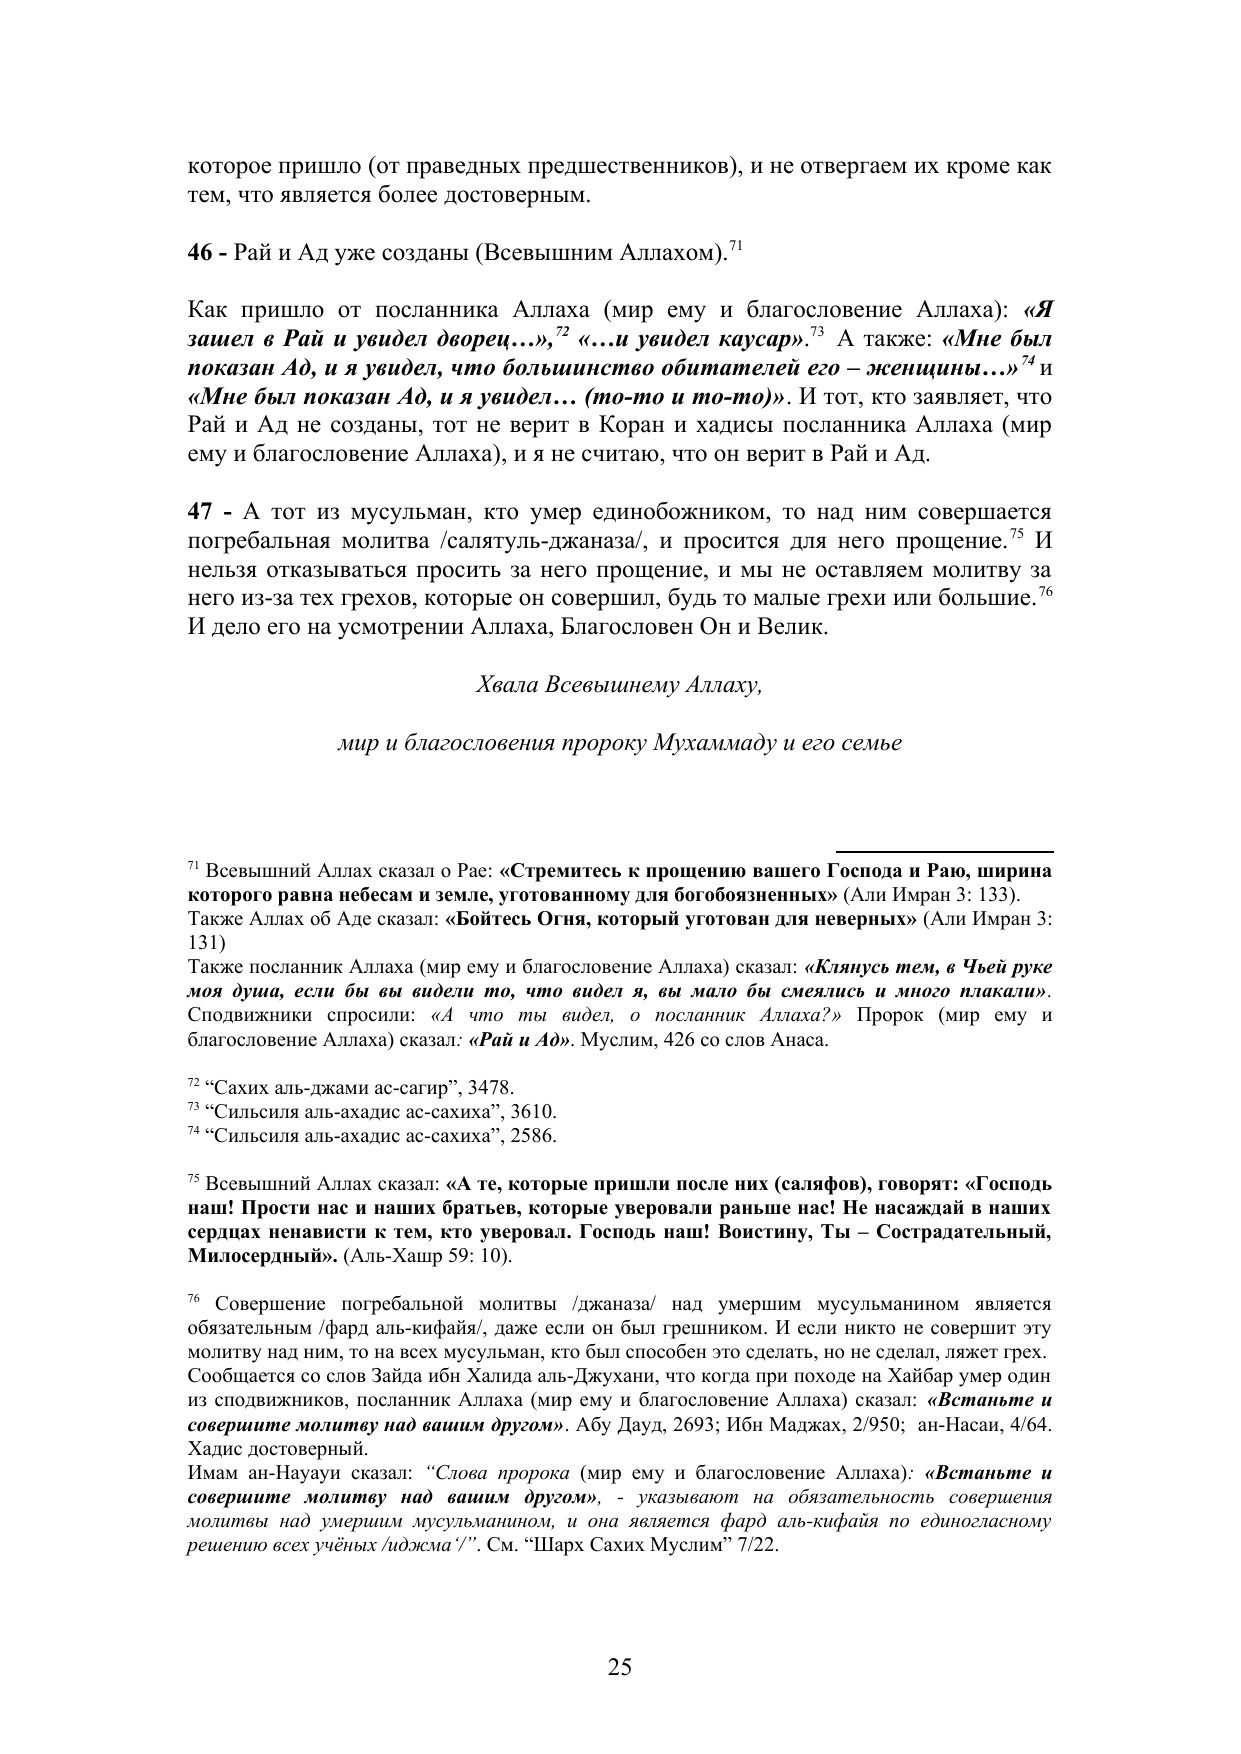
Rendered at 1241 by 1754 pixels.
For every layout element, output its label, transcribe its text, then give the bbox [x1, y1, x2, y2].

text Как пришло от посланника Аллаха (мир ему и благословение Аллаха): «Я зашел в Рай и увидел дворец…», «…и увидел каусар». А также: «Мне был показан Ад, и я увидел, что большинство обитателей его – женщины…» и «Мне был показан Ад, и я увидел… (то-то и то-то)». И тот, кто заявляет, что Рай и Ад не созданы, тот не верит в Коран и хадисы посланника Аллаха (мир ему и благословение Аллаха), и я не считаю, что он верит в Рай и Ад. [187, 294, 1053, 467]
text 47 - А тот из мусульман, кто умер единобожником, то над ним совершается погребальная молитва /салятуль-джаназа/, и просится для него прощение. И нельзя отказываться просить за него прощение, и мы не оставляем молитву за него из-за тех грехов, которые он совершил, будь то малые грехи или большие. И дело его на усмотрении Аллаха, Благословен Он и Велик. [187, 496, 1053, 640]
text Хвала Всевышнему Аллаху, [187, 669, 1053, 698]
text 46 - Рай и Ад уже созданы (Всевышним Аллахом). [187, 237, 1053, 265]
text И таким же образом слова его (мир ему и благословение Аллаха): «Не становитесь после меня неверными и заблудшими, которые будут рубить друг другу головы», а также: «Поносить мусульманина является нечестием, а убивать его – неверием». А также: «Тот, кто скажет своему брату, что тот неверный, то один из них таковым и становится». И подобно этому: «Отказываться от родословной является неверием, даже если (родословная) не знатная». И подобные этим хадисам из того, что дошло до нас и является достоверным, мы принимаем, даже если не знаем толкования (этих хадисов), и не разглагольствуем в этих вопросах, и не спорим относительно них, и не даем толкования этим хадисам, кроме того толкования, которое пришло (от праведных предшественников), и не отвергаем их кроме как тем, что является более достоверным. [187, 150, 1053, 207]
text мир и благословения пророку Мухаммаду и его семье [187, 727, 1053, 756]
